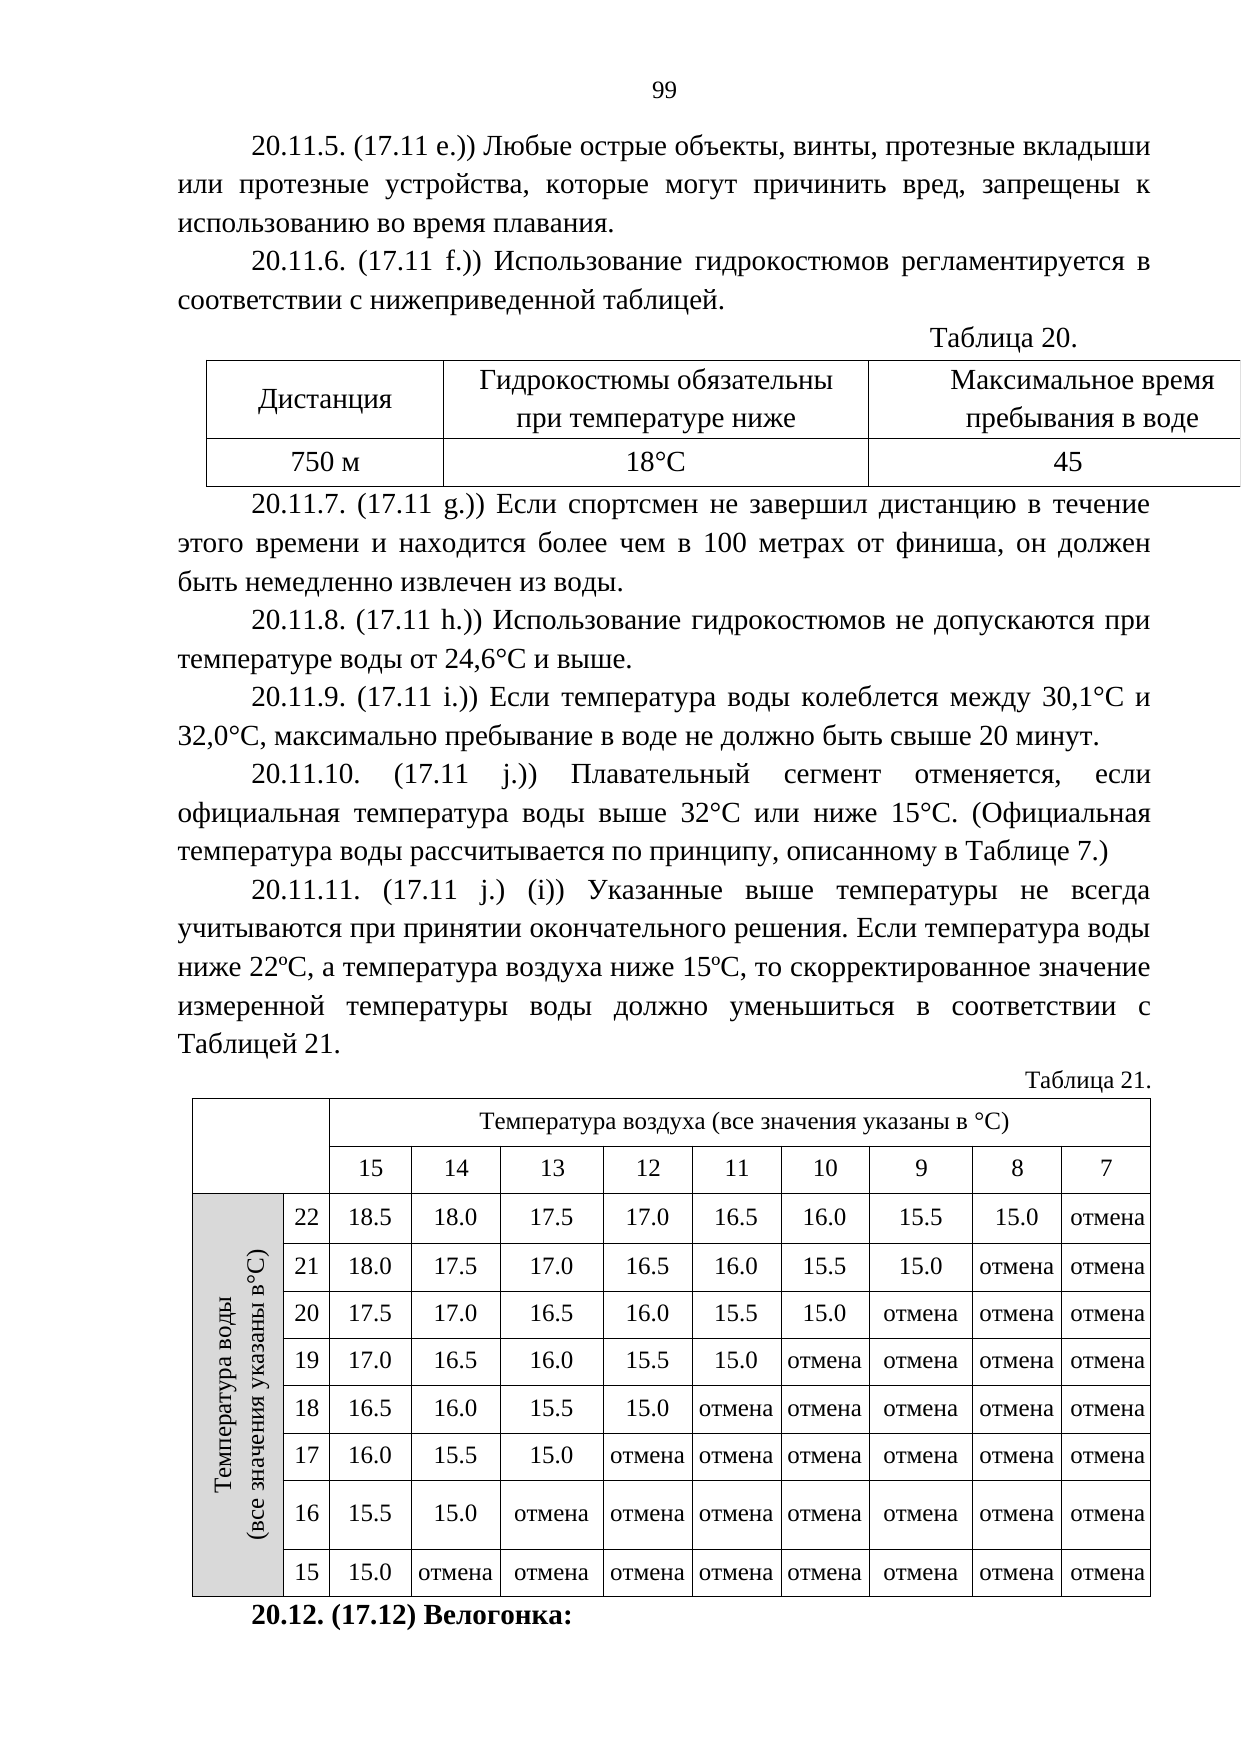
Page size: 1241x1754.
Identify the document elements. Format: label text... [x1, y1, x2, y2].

table_cell отмена [870, 1550, 972, 1596]
table_cell отмена [693, 1550, 781, 1596]
table_cell 15.5 [330, 1481, 411, 1549]
table_cell 7 [1062, 1147, 1150, 1193]
table_cell отмена [1062, 1481, 1150, 1549]
table_cell 15.0 [330, 1550, 411, 1596]
table_cell отмена [973, 1244, 1061, 1291]
table_cell отмена [973, 1339, 1061, 1385]
table_cell отмена [693, 1481, 781, 1549]
table_header Дистанция [207, 361, 443, 438]
table_cell отмена [870, 1434, 972, 1480]
table_header Максимальное время пребывания в воде [869, 361, 1240, 438]
table_cell 750 м [207, 439, 443, 486]
table_cell отмена [1062, 1194, 1150, 1243]
table_cell отмена [693, 1386, 781, 1432]
table_cell отмена [870, 1481, 972, 1549]
table_cell 17.5 [330, 1292, 411, 1338]
table_cell 15.5 [782, 1244, 869, 1291]
table_cell 18 [284, 1386, 329, 1432]
table_cell отмена [604, 1550, 692, 1596]
table_cell 15.5 [501, 1386, 603, 1432]
table_cell 17.0 [412, 1292, 500, 1338]
table_cell 18°С [444, 439, 868, 486]
table_cell отмена [1062, 1339, 1150, 1385]
table_cell 15.0 [412, 1481, 500, 1549]
table_cell 16.0 [693, 1244, 781, 1291]
table_cell Температура воды (все значения указаны в°С) [193, 1194, 283, 1596]
table_cell 16.0 [412, 1386, 500, 1432]
table_cell 15.0 [870, 1244, 972, 1291]
table_cell отмена [973, 1292, 1061, 1338]
table_cell отмена [782, 1434, 869, 1480]
table_cell отмена [501, 1550, 603, 1596]
table_cell 16.0 [501, 1339, 603, 1385]
table_cell 20 [284, 1292, 329, 1338]
table_cell отмена [412, 1550, 500, 1596]
table_cell отмена [782, 1481, 869, 1549]
table_cell отмена [870, 1292, 972, 1338]
table_cell 11 [693, 1147, 781, 1193]
table_cell отмена [604, 1434, 692, 1480]
table_cell 16.5 [330, 1386, 411, 1432]
text 20.11.6. (17.11 f.)) Использование гидрокостюмов регламентируется в соответствии с нижеприведенной таблицей. [177, 243, 1152, 315]
table_cell отмена [782, 1339, 869, 1385]
table_cell отмена [1062, 1434, 1150, 1480]
table_cell 13 [501, 1147, 603, 1193]
table_cell 18.0 [412, 1194, 500, 1243]
table_cell отмена [870, 1339, 972, 1385]
table_cell 16 [284, 1481, 329, 1549]
table_header Гидрокостюмы обязательны при температуре ниже [444, 361, 868, 438]
table_header [193, 1099, 329, 1193]
table_cell 8 [973, 1147, 1061, 1193]
table_cell 10 [782, 1147, 869, 1193]
table_cell 18.5 [330, 1194, 411, 1243]
table_cell 22 [284, 1194, 329, 1243]
table_cell отмена [973, 1550, 1061, 1596]
text 20.11.7. (17.11 g.)) Если спортсмен не завершил дистанцию в течение этого времени и находится более чем в 100 метрах от финиша, он должен быть немедленно извлечен из воды. [177, 487, 1152, 597]
text 20.11.10. (17.11 j.)) Плавательный сегмент отменяется, если официальная температура воды выше 32°С или ниже 15°С. (Официальная температура воды рассчитывается по принципу, описанному в Таблице 7.) [177, 756, 1152, 867]
table_cell 15.5 [412, 1434, 500, 1480]
table_cell отмена [870, 1386, 972, 1432]
table_cell 16.0 [782, 1194, 869, 1243]
table_cell отмена [1062, 1244, 1150, 1291]
table_cell 16.0 [330, 1434, 411, 1480]
table_cell 14 [412, 1147, 500, 1193]
table_cell отмена [782, 1386, 869, 1432]
text 20.11.5. (17.11 e.)) Любые острые объекты, винты, протезные вкладыши или протезные устройства, которые могут причинить вред, запрещены к использованию во время плавания. [177, 128, 1152, 238]
table_cell 16.5 [412, 1339, 500, 1385]
table_cell 15.0 [604, 1386, 692, 1432]
table_cell 15.0 [693, 1339, 781, 1385]
table_cell 15 [284, 1550, 329, 1596]
text 20.11.11. (17.11 j.) (i)) Указанные выше температуры не всегда учитываются при принятии окончательного решения. Если температура воды ниже 22ºC, а температура воздуха ниже 15ºC, то скорректированное значение измеренной температуры воды должно уменьшиться в соответствии с Таблицей 21. [177, 872, 1152, 1060]
table_cell 15.0 [973, 1194, 1061, 1243]
table_cell отмена [604, 1481, 692, 1549]
table_cell 15.0 [782, 1292, 869, 1338]
table_cell 15.5 [870, 1194, 972, 1243]
table_cell 16.5 [604, 1244, 692, 1291]
table_cell 17.0 [501, 1244, 603, 1291]
table_cell 15.0 [501, 1434, 603, 1480]
table_cell отмена [782, 1550, 869, 1596]
table_cell 12 [604, 1147, 692, 1193]
table_cell 16.0 [604, 1292, 692, 1338]
table_cell отмена [1062, 1386, 1150, 1432]
text 20.11.9. (17.11 i.)) Если температура воды колеблется между 30,1°С и 32,0°С, максимально пребывание в воде не должно быть свыше 20 минут. [177, 679, 1152, 751]
table_cell 17.5 [501, 1194, 603, 1243]
text Таблица 21. [354, 1065, 1152, 1093]
table_cell 21 [284, 1244, 329, 1291]
text Таблица 20. [207, 320, 1078, 354]
table_cell отмена [1062, 1550, 1150, 1596]
text 20.12. (17.12) Велогонка: [177, 1597, 1152, 1631]
table_cell 19 [284, 1339, 329, 1385]
table_cell отмена [973, 1434, 1061, 1480]
table_cell 9 [870, 1147, 972, 1193]
table_cell 17 [284, 1434, 329, 1480]
table_cell 45 [869, 439, 1240, 486]
table_cell отмена [1062, 1292, 1150, 1338]
table_cell 17.5 [412, 1244, 500, 1291]
table_cell 16.5 [693, 1194, 781, 1243]
table_cell 17.0 [604, 1194, 692, 1243]
table_cell отмена [501, 1481, 603, 1549]
text 20.11.8. (17.11 h.)) Использование гидрокостюмов не допускаются при температуре воды от 24,6°C и выше. [177, 602, 1152, 674]
table_cell отмена [693, 1434, 781, 1480]
table_cell 17.0 [330, 1339, 411, 1385]
table_cell 16.5 [501, 1292, 603, 1338]
table_cell 15 [330, 1147, 411, 1193]
table_cell 18.0 [330, 1244, 411, 1291]
table_cell отмена [973, 1386, 1061, 1432]
table_cell 15.5 [693, 1292, 781, 1338]
table_header Температура воздуха (все значения указаны в °С) [330, 1099, 1150, 1146]
table_cell 15.5 [604, 1339, 692, 1385]
table_cell отмена [973, 1481, 1061, 1549]
